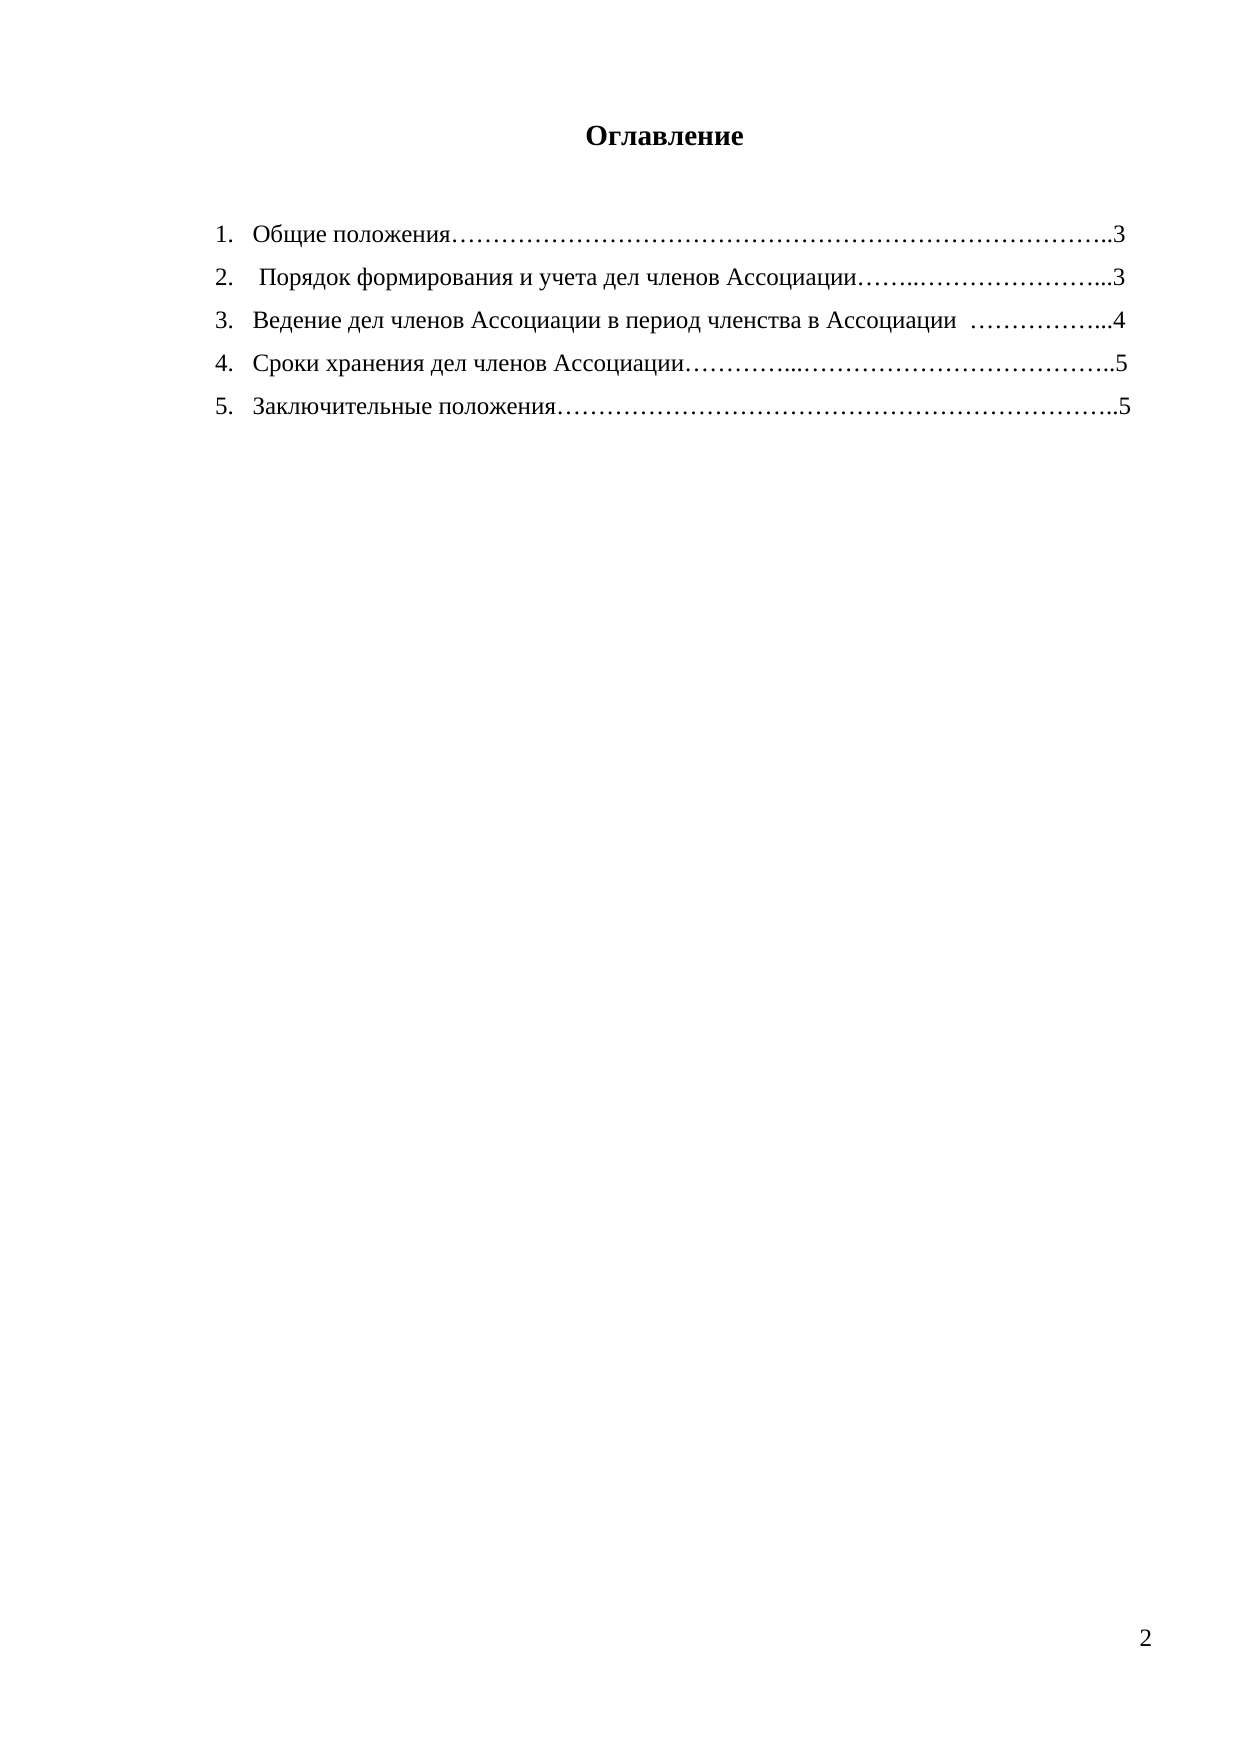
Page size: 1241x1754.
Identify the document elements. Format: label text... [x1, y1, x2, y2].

text Оглавление [177, 118, 1152, 152]
list Сроки хранения дел членов Ассоциации…………...………………………………..5 [215, 348, 1152, 377]
list Порядок формирования и учета дел членов Ассоциации……..…………………...3 [215, 262, 1152, 291]
list Заключительные положения…………………………………………………………..5 [215, 391, 1152, 420]
list Ведение дел членов Ассоциации в период членства в Ассоциации ……………...4 [215, 305, 1152, 334]
list Общие положения……………………………………………………………………..3 [215, 219, 1152, 247]
